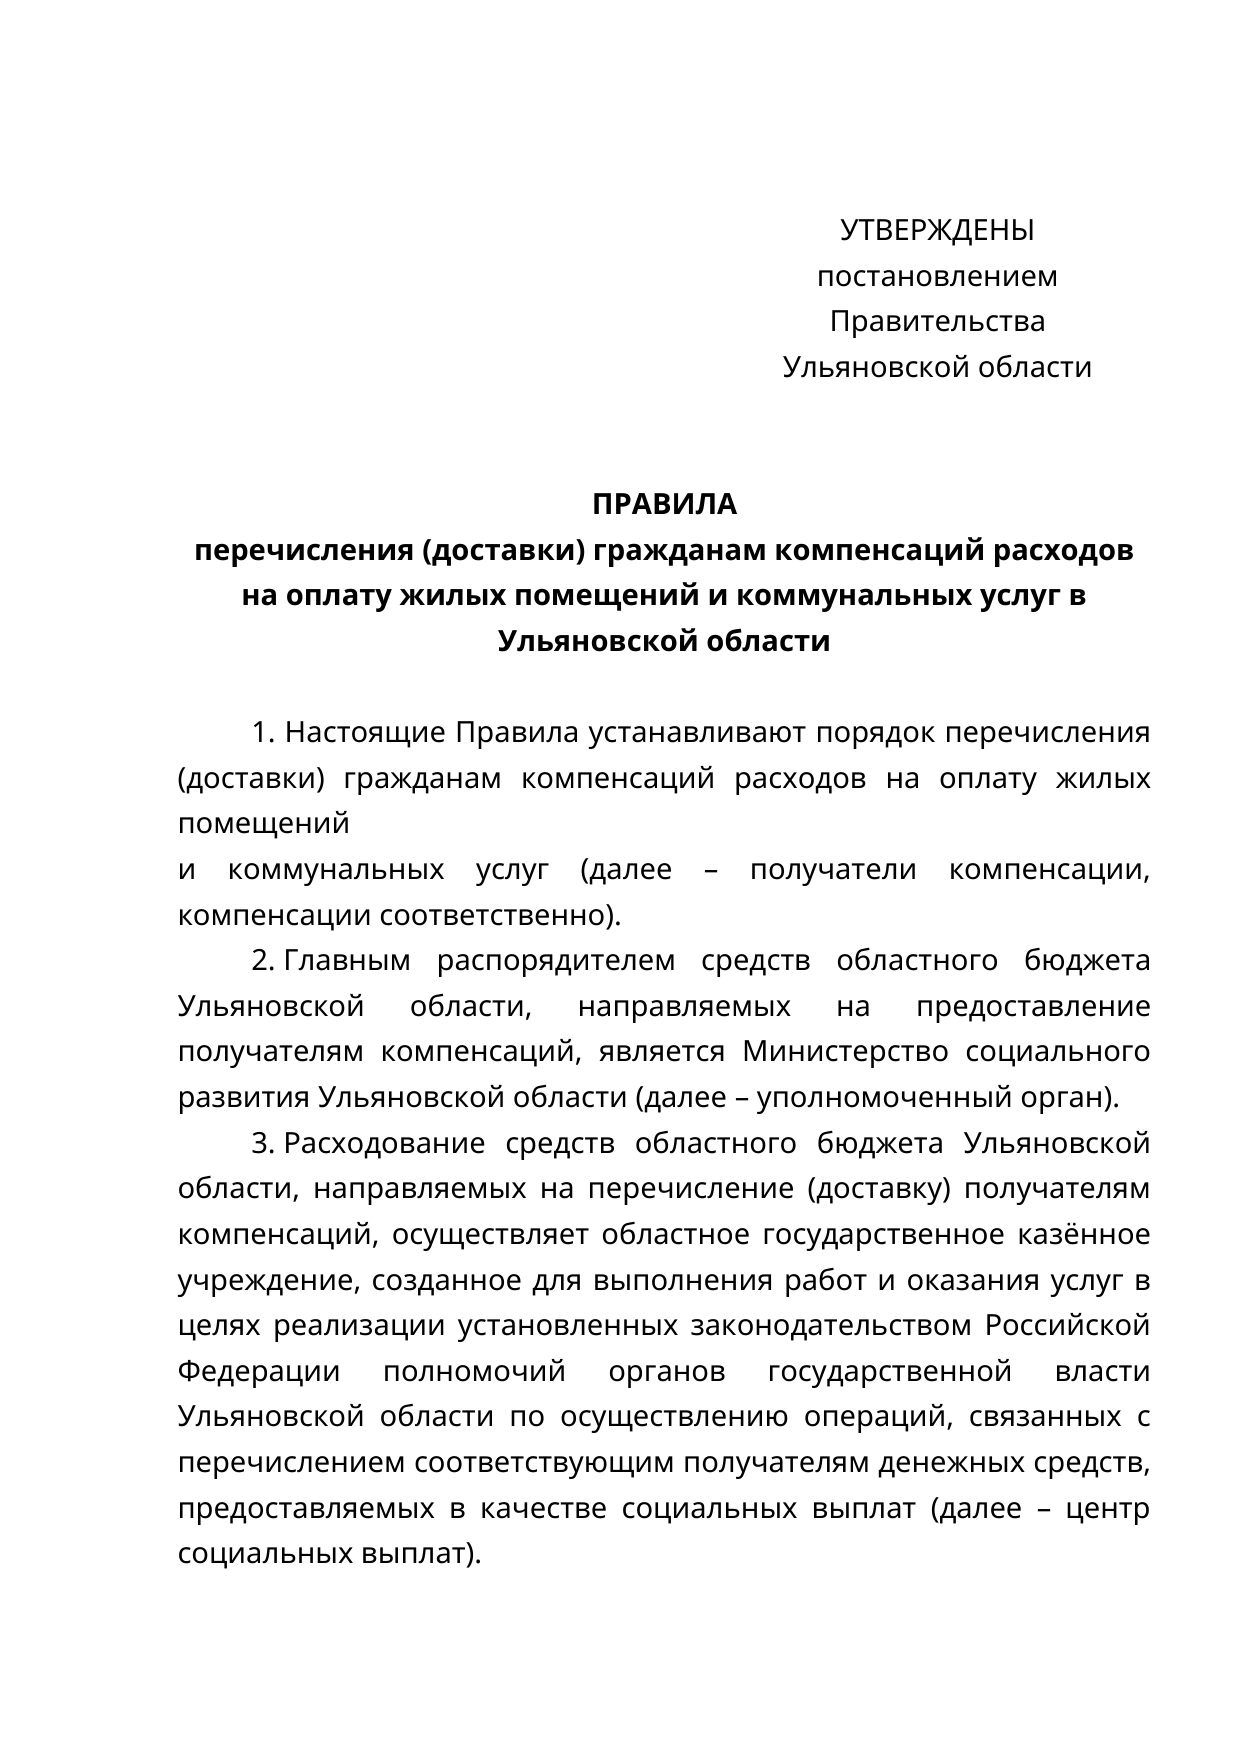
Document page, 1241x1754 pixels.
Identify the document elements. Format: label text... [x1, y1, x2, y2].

text 2. Главным распорядителем средств областного бюджета Ульяновской области, направляемых на предоставление получателям компенсаций, является Министерство социального развития Ульяновской области (далее – уполномоченный орган). [177, 939, 1152, 1116]
text УТВЕРЖДЕНЫ [723, 209, 1152, 249]
text перечисления (доставки) гражданам компенсаций расходов на оплату жилых помещений и коммунальных услуг в Ульяновской области [177, 529, 1152, 660]
text 3. Расходование средств областного бюджета Ульяновской области, направляемых на перечисление (доставку) получателям компенсаций, осуществляет областное государственное казённое учреждение, созданное для выполнения работ и оказания услуг в целях реализации установленных законодательством Российской Федерации полномочий органов государственной власти Ульяновской области по осуществлению операций, связанных с перечислением соответствующим получателям денежных средств, предоставляемых в качестве социальных выплат (далее – центр социальных выплат). [177, 1122, 1152, 1572]
text 1. Настоящие Правила устанавливают порядок перечисления (доставки) гражданам компенсаций расходов на оплату жилых помещений и коммунальных услуг (далее – получатели компенсации, компенсации соответственно). [177, 711, 1152, 933]
text постановлением Правительства [723, 255, 1152, 340]
text ПРАВИЛА [177, 483, 1152, 523]
text Ульяновской области [723, 346, 1152, 386]
